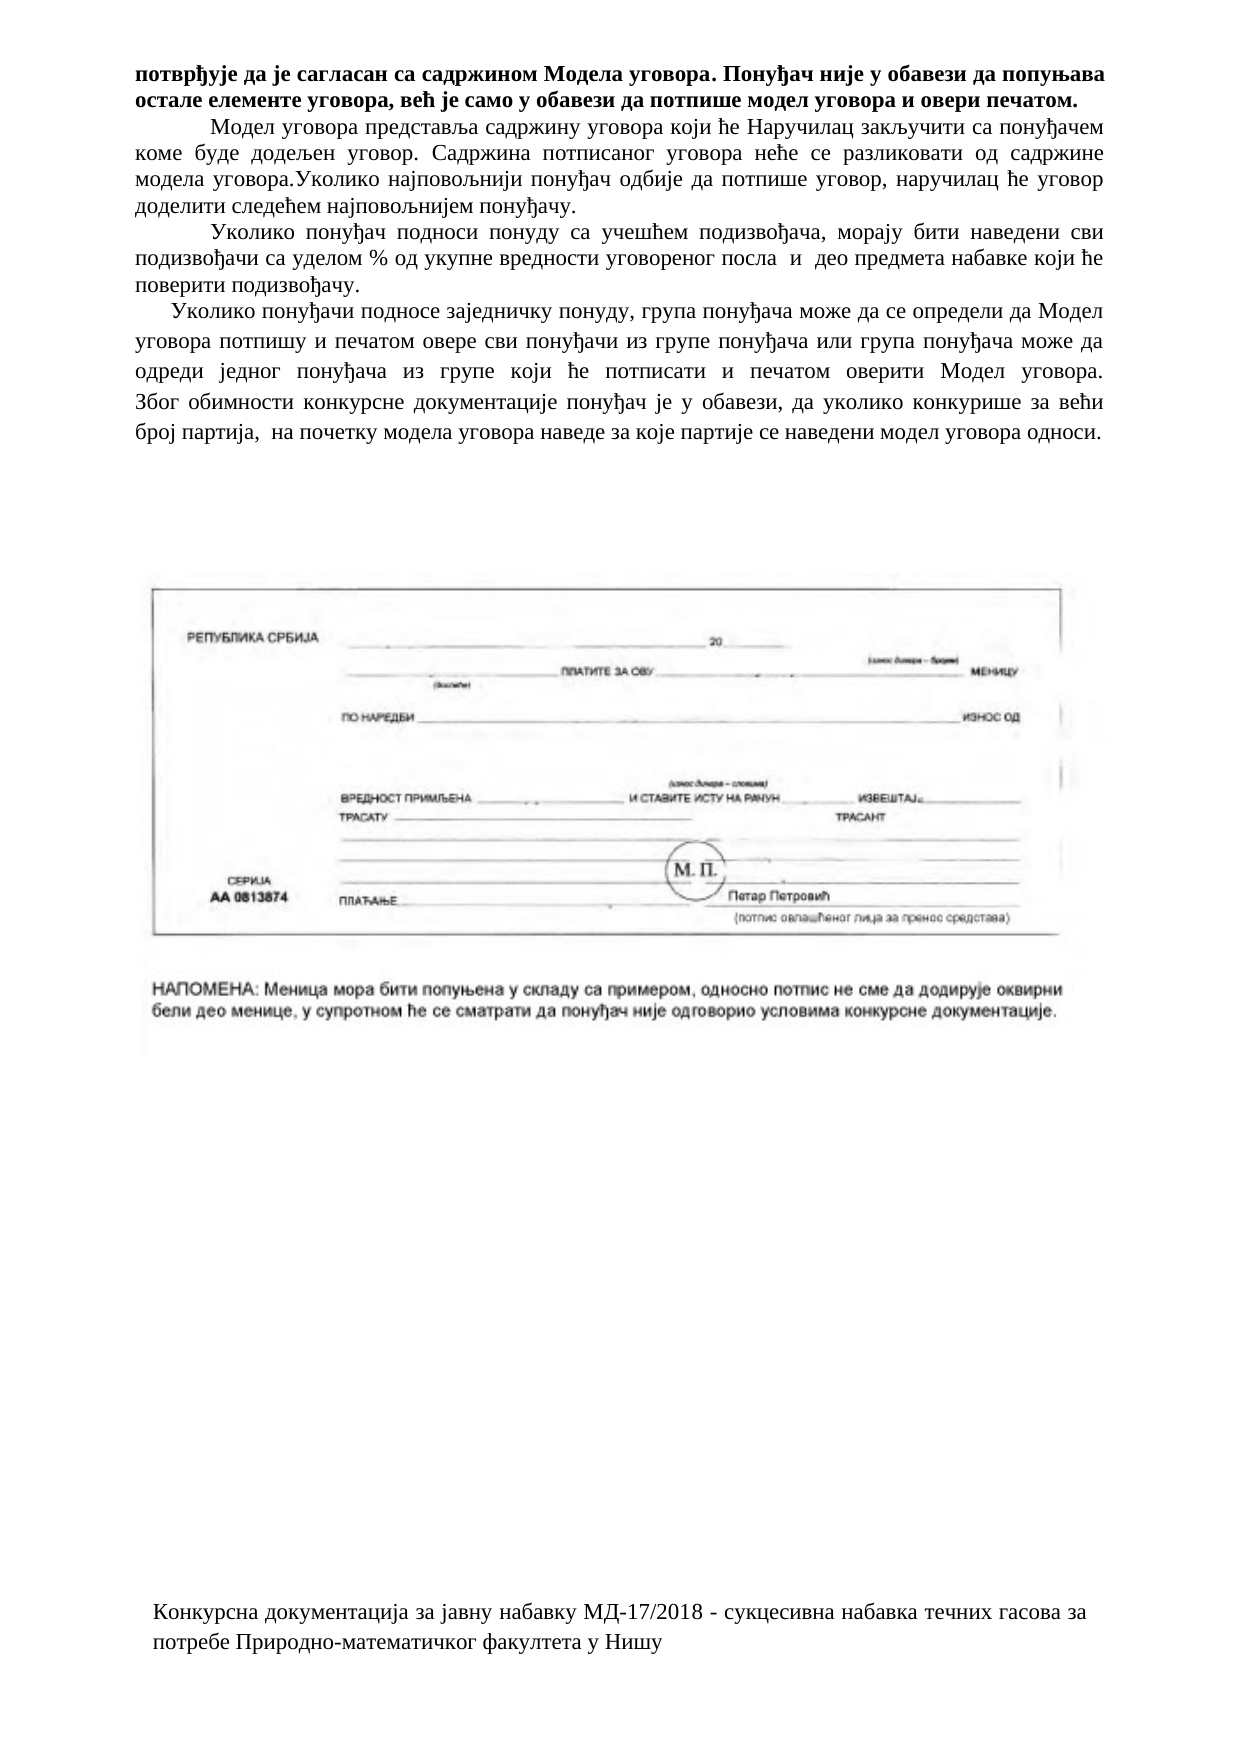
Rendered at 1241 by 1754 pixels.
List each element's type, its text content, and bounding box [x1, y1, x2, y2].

picture [141, 573, 1111, 1058]
text Уколико понуђач подноси понуду са учешћем подизвођача, морају бити наведени сви подизвођачи са уделом % од укупне вредности уговореног посла и део предмета набавке који ће поверити подизвођачу. [135, 218, 1105, 297]
text Модел уговора представља садржину уговора који ће Наручилац закључити са понуђачем коме буде додељен уговор. Садржина потписаног уговора неће се разликовати од садржине модела уговора.Уколико најповољнији понуђач одбије да потпише уговор, наручилац ће уговор доделити следећем најповољнијем понуђачу. [135, 113, 1105, 218]
text Уколико понуђачи подносе заједничку понуду, група понуђача може да се определи да Модел уговора потпишу и печатом овере сви понуђачи из групе понуђача или група понуђача може да одреди једног понуђача из групе који ће потписати и печатом оверити Модел уговора. Због обимности конкурсне документације понуђач је у обавези, да уколико конкурише за већи број партија, на почетку модела уговора наведе за које партије се наведени модел уговора односи. [135, 297, 1105, 444]
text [135, 60, 1105, 113]
